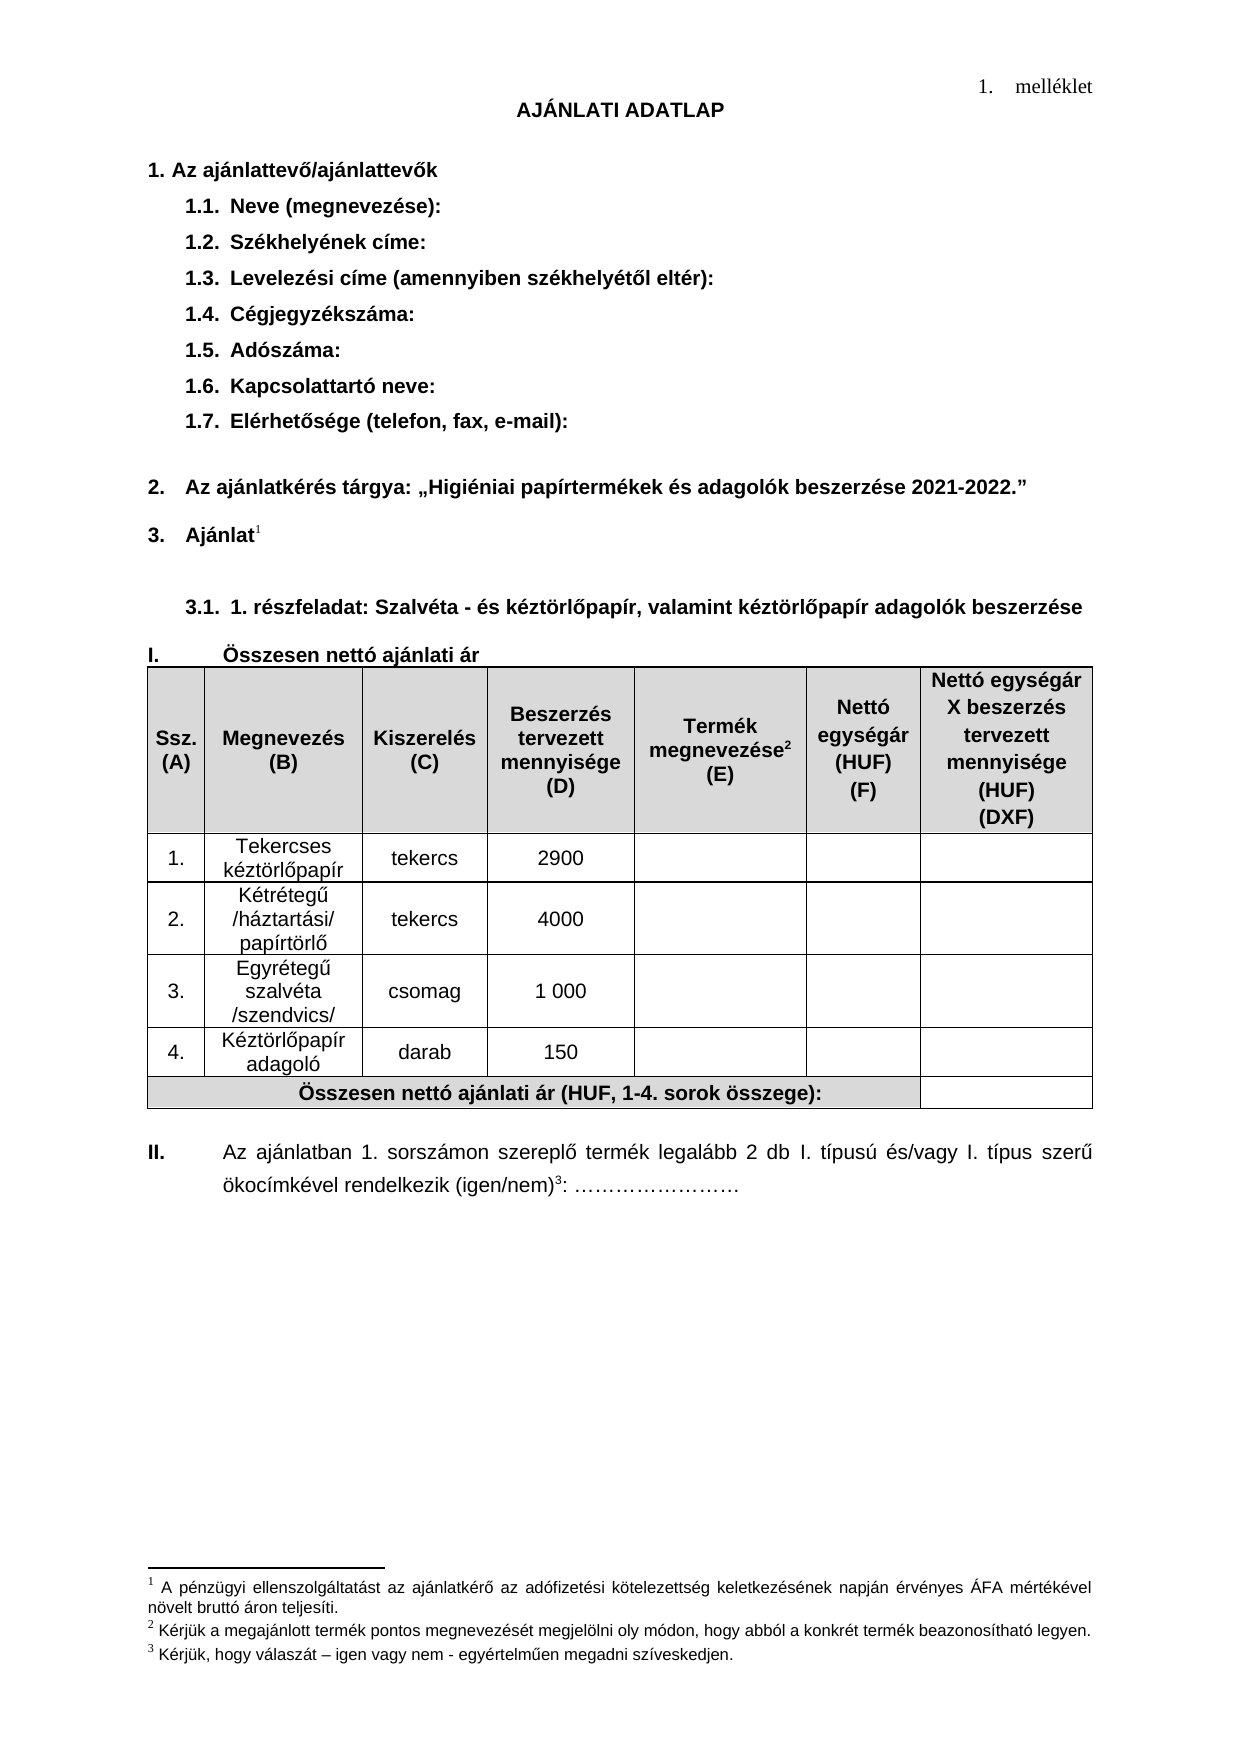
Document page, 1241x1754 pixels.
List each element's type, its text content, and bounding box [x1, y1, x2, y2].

list Összesen nettó ajánlati ár [148, 642, 1092, 666]
list Kapcsolattartó neve: [185, 373, 1092, 397]
table_cell [807, 1028, 920, 1076]
text Ajánlati adatlap [148, 98, 1092, 122]
table_header Ssz. (A) [148, 668, 204, 832]
table_header Beszerzés tervezett mennyisége (D) [488, 668, 634, 832]
table_cell [635, 1028, 806, 1076]
table_header Kiszerelés (C) [363, 668, 487, 832]
list Elérhetősége (telefon, fax, e-mail): [185, 409, 1092, 433]
table_cell 1. [148, 834, 204, 881]
table_cell 2. [148, 883, 204, 954]
table_cell [635, 883, 806, 954]
list Neve (megnevezése): [185, 194, 1092, 218]
table_cell 150 [488, 1028, 634, 1076]
table_header Nettó egységár X beszerzés tervezett mennyisége (HUF) (DXF) [921, 668, 1092, 832]
list Az ajánlattevő/ajánlattevők [148, 158, 1055, 182]
table_cell [921, 1077, 1092, 1107]
list Székhelyének címe: [185, 230, 1092, 254]
list Az ajánlatkérés tárgya: „Higiéniai papírtermékek és adagolók beszerzése 2021-2022.” [148, 474, 1092, 498]
table_cell Egyrétegű szalvéta /szendvics/ [205, 955, 362, 1027]
table_cell 3. [148, 955, 204, 1027]
table_cell 4. [148, 1028, 204, 1076]
table_cell [921, 834, 1092, 881]
list Ajánlat [148, 522, 1092, 547]
table_cell [921, 883, 1092, 954]
table_header Megnevezés (B) [205, 668, 362, 832]
list Cégjegyzékszáma: [185, 302, 1092, 326]
table_cell Kétrétegű /háztartási/ papírtörlő [205, 883, 362, 954]
table_cell Összesen nettó ajánlati ár (HUF, 1-4. sorok összege): [148, 1077, 920, 1107]
table_cell 4000 [488, 883, 634, 954]
table_cell Kéztörlőpapír adagoló [205, 1028, 362, 1076]
table_cell [921, 1028, 1092, 1076]
table_cell [635, 834, 806, 881]
table_cell [635, 955, 806, 1027]
list Levelezési címe (amennyiben székhelyétől eltér): [185, 266, 1092, 289]
table_cell csomag [363, 955, 487, 1027]
table_header Termék megnevezése (E) [635, 668, 806, 832]
table_cell 2900 [488, 834, 634, 881]
list Az ajánlatban 1. sorszámon szereplő termék legalább 2 db I. típusú és/vagy I. típus szerű ökocímkével rendelkezik (igen/nem): …………………… [148, 1132, 1092, 1199]
table_cell tekercs [363, 883, 487, 954]
list Adószáma: [185, 337, 1092, 361]
table_cell [807, 955, 920, 1027]
table_cell [807, 834, 920, 881]
table_cell Tekercses kéztörlőpapír [205, 834, 362, 881]
table_cell tekercs [363, 834, 487, 881]
table_cell 1 000 [488, 955, 634, 1027]
table_cell [921, 955, 1092, 1027]
table_header Nettó egységár (HUF) (F) [807, 668, 920, 832]
table_cell darab [363, 1028, 487, 1076]
table_cell [807, 883, 920, 954]
list 1. részfeladat: Szalvéta - és kéztörlőpapír, valamint kéztörlőpapír adagolók beszerzése [185, 594, 1092, 618]
